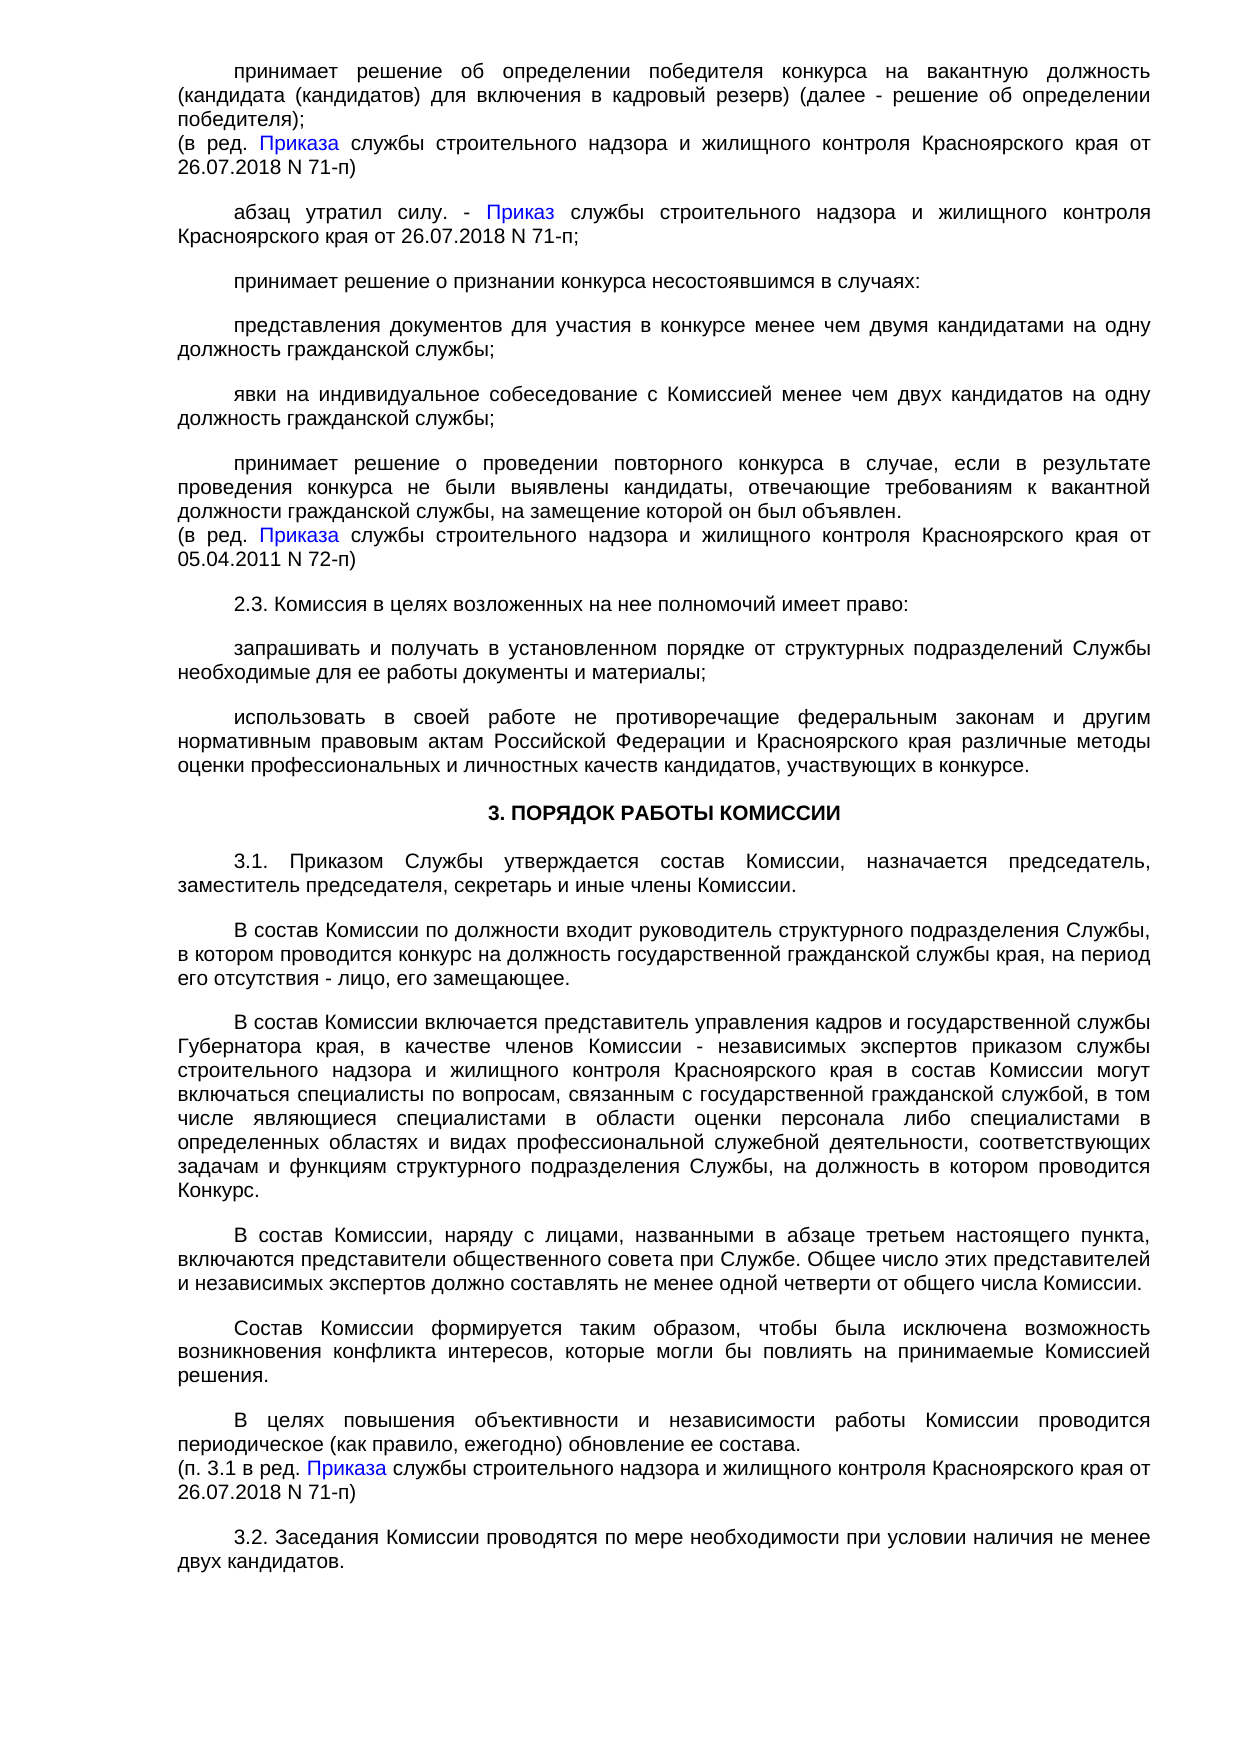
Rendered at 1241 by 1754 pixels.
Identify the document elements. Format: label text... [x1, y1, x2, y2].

text (в ред. Приказа службы строительного надзора и жилищного контроля Красноярского края от 26.07.2018 N 71-п) [177, 131, 1152, 179]
text 3.1. Приказом Службы утверждается состав Комиссии, назначается председатель, заместитель председателя, секретарь и иные члены Комиссии. [177, 849, 1152, 897]
text запрашивать и получать в установленном порядке от структурных подразделений Службы необходимые для ее работы документы и материалы; [177, 636, 1152, 684]
text 3.2. Заседания Комиссии проводятся по мере необходимости при условии наличия не менее двух кандидатов. [177, 1525, 1152, 1573]
text принимает решение о признании конкурса несостоявшимся в случаях: [177, 268, 1152, 292]
text абзац утратил силу. - Приказ службы строительного надзора и жилищного контроля Красноярского края от 26.07.2018 N 71-п; [177, 200, 1152, 248]
title 3. ПОРЯДОК РАБОТЫ КОМИССИИ [177, 801, 1152, 825]
text принимает решение об определении победителя конкурса на вакантную должность (кандидата (кандидатов) для включения в кадровый резерв) (далее - решение об определении победителя); [177, 59, 1152, 131]
text В целях повышения объективности и независимости работы Комиссии проводится периодическое (как правило, ежегодно) обновление ее состава. [177, 1408, 1152, 1456]
text В состав Комиссии по должности входит руководитель структурного подразделения Службы, в котором проводится конкурс на должность государственной гражданской службы края, на период его отсутствия - лицо, его замещающее. [177, 917, 1152, 989]
text принимает решение о проведении повторного конкурса в случае, если в результате проведения конкурса не были выявлены кандидаты, отвечающие требованиям к вакантной должности гражданской службы, на замещение которой он был объявлен. [177, 451, 1152, 523]
text явки на индивидуальное собеседование с Комиссией менее чем двух кандидатов на одну должность гражданской службы; [177, 382, 1152, 430]
text представления документов для участия в конкурсе менее чем двумя кандидатами на одну должность гражданской службы; [177, 313, 1152, 361]
text Состав Комиссии формируется таким образом, чтобы была исключена возможность возникновения конфликта интересов, которые могли бы повлиять на принимаемые Комиссией решения. [177, 1315, 1152, 1387]
text В состав Комиссии, наряду с лицами, названными в абзаце третьем настоящего пункта, включаются представители общественного совета при Службе. Общее число этих представителей и независимых экспертов должно составлять не менее одной четверти от общего числа Комиссии. [177, 1223, 1152, 1294]
text (в ред. Приказа службы строительного надзора и жилищного контроля Красноярского края от 05.04.2011 N 72-п) [177, 523, 1152, 571]
text В состав Комиссии включается представитель управления кадров и государственной службы Губернатора края, в качестве членов Комиссии - независимых экспертов приказом службы строительного надзора и жилищного контроля Красноярского края в состав Комиссии могут включаться специалисты по вопросам, связанным с государственной гражданской службой, в том числе являющиеся специалистами в области оценки персонала либо специалистами в определенных областях и видах профессиональной служебной деятельности, соответствующих задачам и функциям структурного подразделения Службы, на должность в котором проводится Конкурс. [177, 1010, 1152, 1202]
text 2.3. Комиссия в целях возложенных на нее полномочий имеет право: [177, 591, 1152, 615]
text (п. 3.1 в ред. Приказа службы строительного надзора и жилищного контроля Красноярского края от 26.07.2018 N 71-п) [177, 1456, 1152, 1504]
text использовать в своей работе не противоречащие федеральным законам и другим нормативным правовым актам Российской Федерации и Красноярского края различные методы оценки профессиональных и личностных качеств кандидатов, участвующих в конкурсе. [177, 705, 1152, 777]
